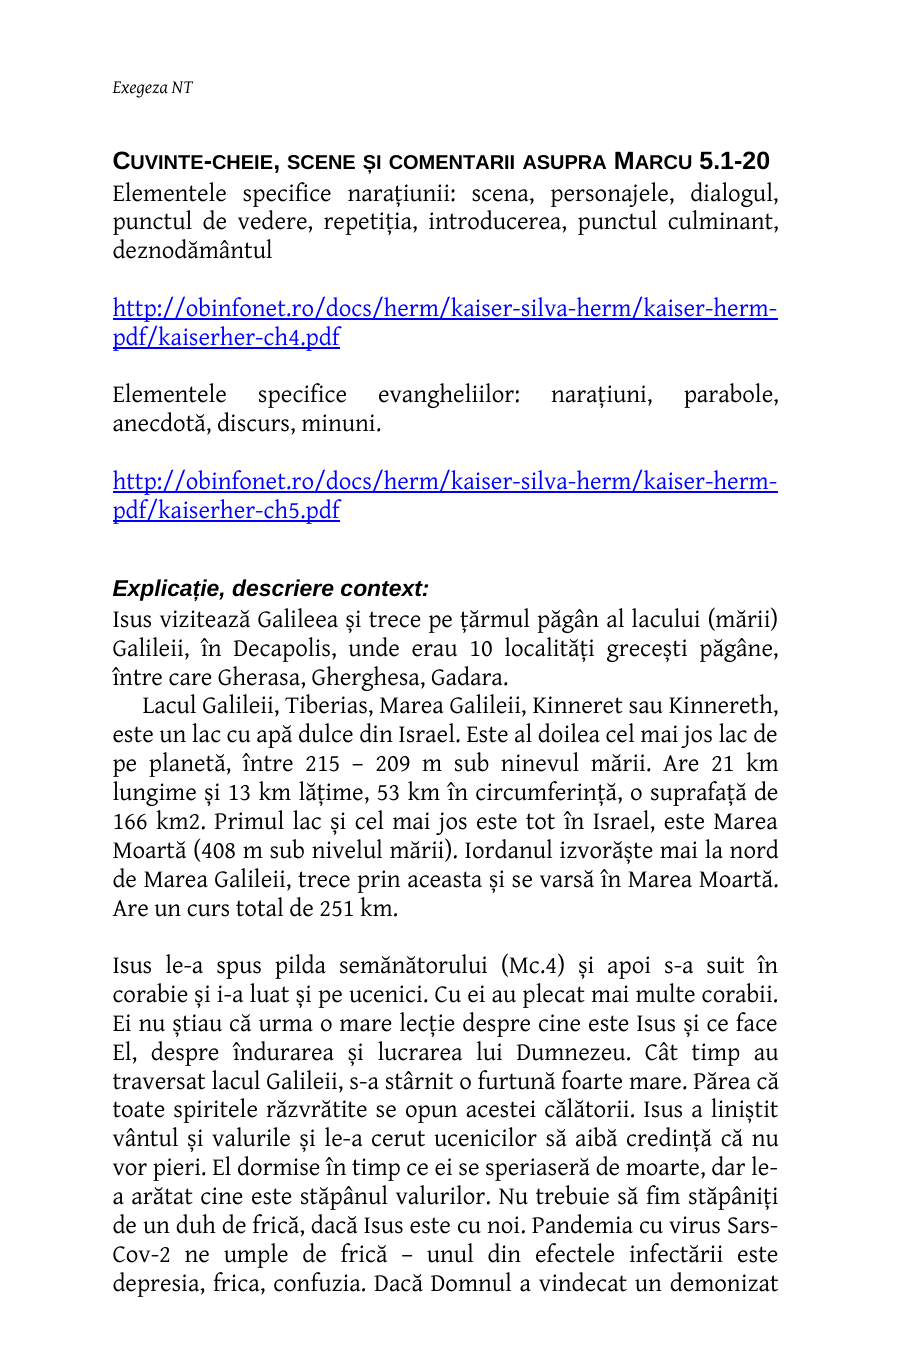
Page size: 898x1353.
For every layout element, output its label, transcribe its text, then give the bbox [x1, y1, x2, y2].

text Elementele specifice narațiunii: scena, personajele, dialogul, punctul de vedere, repetiția, introducerea, punctul culminant, deznodământul [112, 179, 779, 266]
text http://obinfonet.ro/docs/herm/kaiser-silva-herm/kaiser-herm-pdf/kaiserher-ch4.pdf [112, 294, 779, 352]
subtitle Cuvinte-cheie, scene și comentarii asupra Marcu 5.1-20 [112, 146, 779, 175]
text Lacul Galileii, Tiberias, Marea Galileii, Kinneret sau Kinnereth, este un lac cu apă dulce din Israel. Este al doilea cel mai jos lac de pe planetă, între 215 – 209 m sub ninevul mării. Are 21 km lungime și 13 km lățime, 53 km în circumferință, o suprafață de 166 km2. Primul lac și cel mai jos este tot în Israel, este Marea Moartă (408 m sub nivelul mării). Iordanul izvorăște mai la nord de Marea Galileii, trece prin aceasta și se varsă în Marea Moartă. Are un curs total de 251 km. [112, 692, 779, 923]
text Elementele specifice evangheliilor: narațiuni, parabole, anecdotă, discurs, minuni. [112, 381, 779, 439]
text http://obinfonet.ro/docs/herm/kaiser-silva-herm/kaiser-herm-pdf/kaiserher-ch5.pdf [112, 467, 779, 525]
subtitle Explicație, descriere context: [112, 575, 779, 601]
text Isus vizitează Galileea și trece pe țărmul păgân al lacului (mării) Galileii, în Decapolis, unde erau 10 localități grecești păgâne, între care Gherasa, Gherghesa, Gadara. [112, 605, 779, 692]
